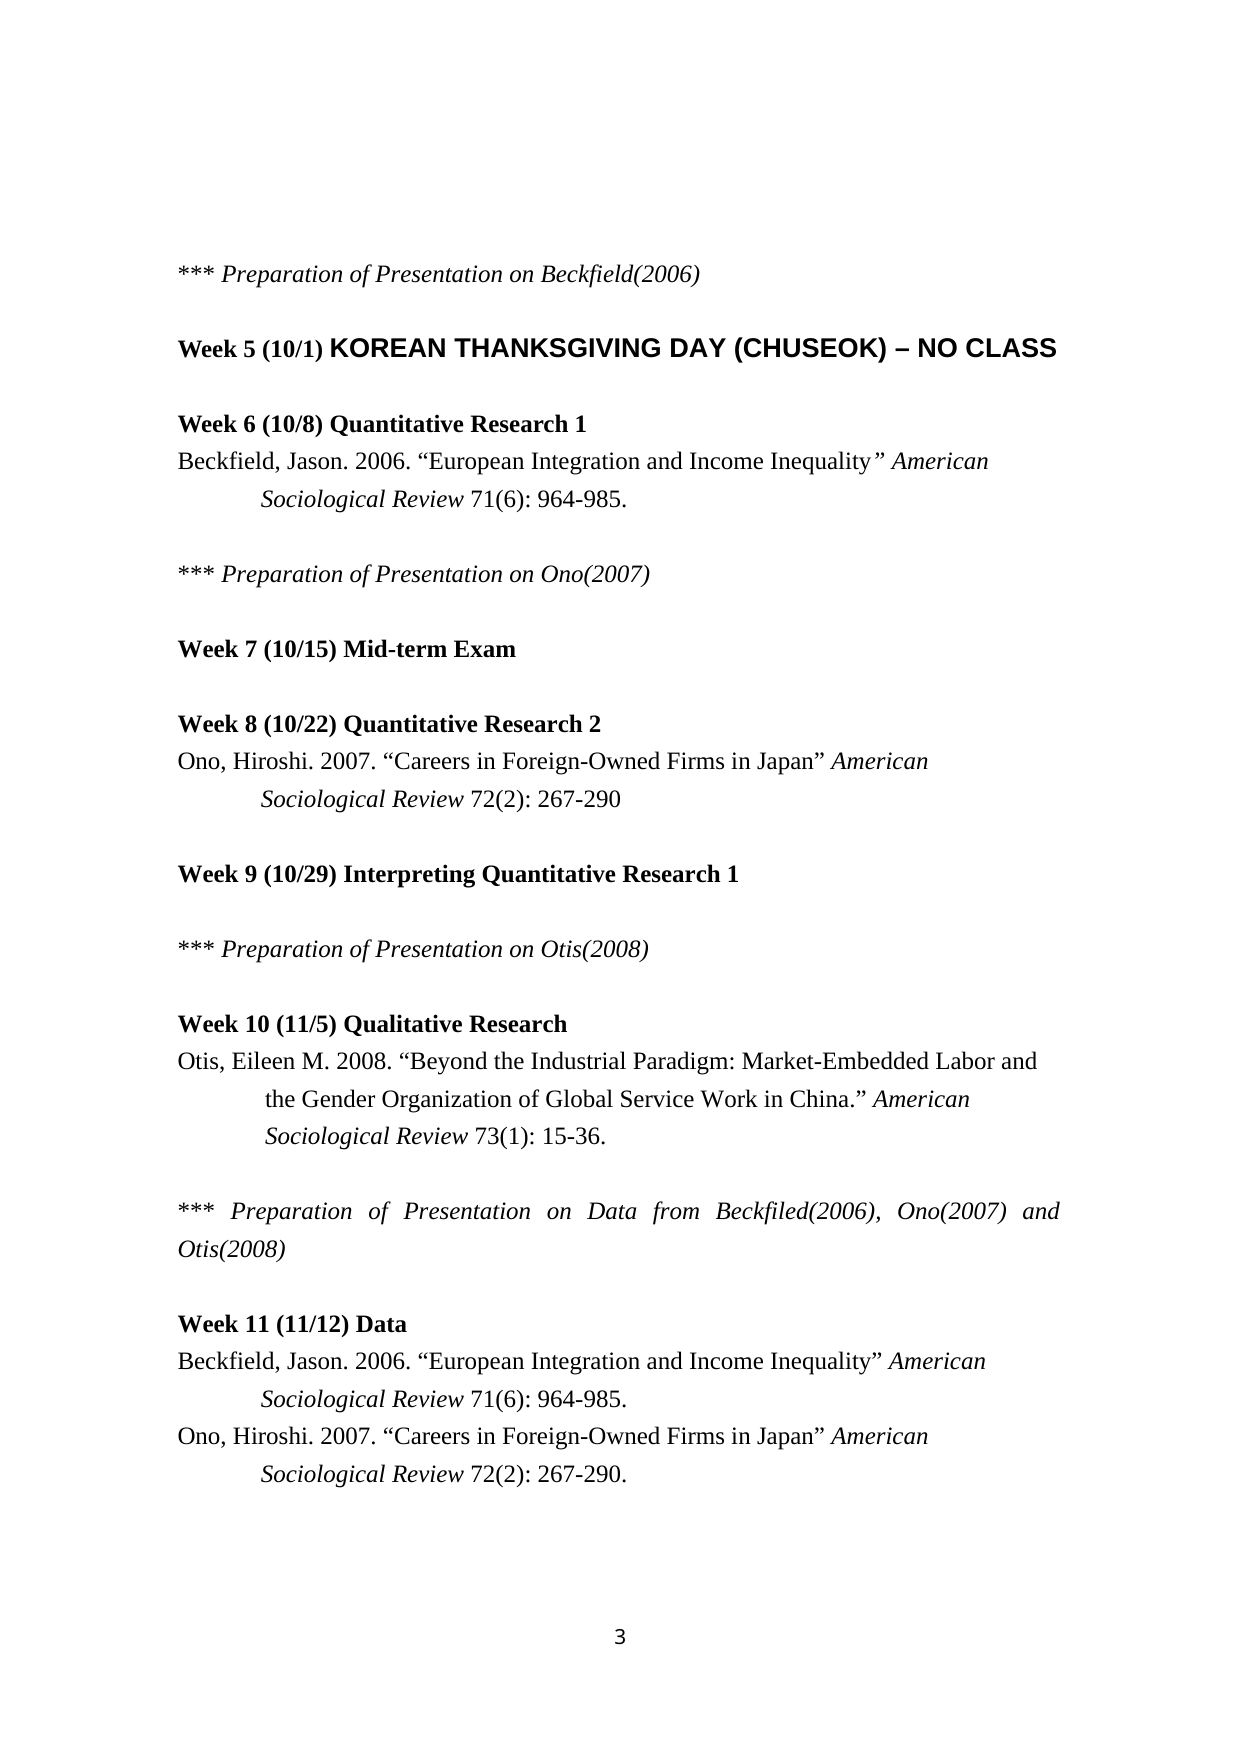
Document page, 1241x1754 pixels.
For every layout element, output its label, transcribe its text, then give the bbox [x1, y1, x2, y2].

text Week 10 (11/5) Qualitative Research [177, 1004, 1063, 1042]
text Ono, Hiroshi. 2007. “Careers in Foreign-Owned Firms in Japan” American [177, 1417, 1063, 1454]
text Week 8 (10/22) Quantitative Research 2 [177, 704, 1063, 742]
text Week 11 (11/12) Data [177, 1304, 1063, 1342]
text *** Preparation of Presentation on Beckfield(2006) [177, 254, 1063, 292]
text Sociological Review 72(2): 267-290 [177, 779, 1063, 817]
text *** Preparation of Presentation on Otis(2008) [177, 929, 1063, 967]
text Sociological Review 71(6): 964-985. [177, 479, 1063, 517]
text *** Preparation of Presentation on Data from Beckfiled(2006), Ono(2007) and Otis(2008) [177, 1192, 1063, 1267]
text Week 5 (10/1) KOREAN THANKSGIVING DAY (CHUSEOK) – NO CLASS [177, 329, 1063, 367]
text Ono, Hiroshi. 2007. “Careers in Foreign-Owned Firms in Japan” American [177, 742, 1063, 779]
text Week 7 (10/15) Mid-term Exam [177, 629, 1063, 667]
text *** Preparation of Presentation on Ono(2007) [177, 554, 1063, 592]
text Beckfield, Jason. 2006. “European Integration and Income Inequality” American [177, 1342, 1063, 1379]
text Otis, Eileen M. 2008. “Beyond the Industrial Paradigm: Market-Embedded Labor and the Gender Organization of Global Service Work in China.” American Sociological Review 73(1): 15-36. [177, 1042, 1063, 1154]
text Beckfield, Jason. 2006. “European Integration and Income Inequality” American [177, 442, 1063, 479]
text Week 9 (10/29) Interpreting Quantitative Research 1 [177, 854, 1063, 892]
text Week 6 (10/8) Quantitative Research 1 [177, 404, 1063, 442]
text Sociological Review 71(6): 964-985. [177, 1379, 1063, 1417]
text Sociological Review 72(2): 267-290. [177, 1454, 1063, 1492]
